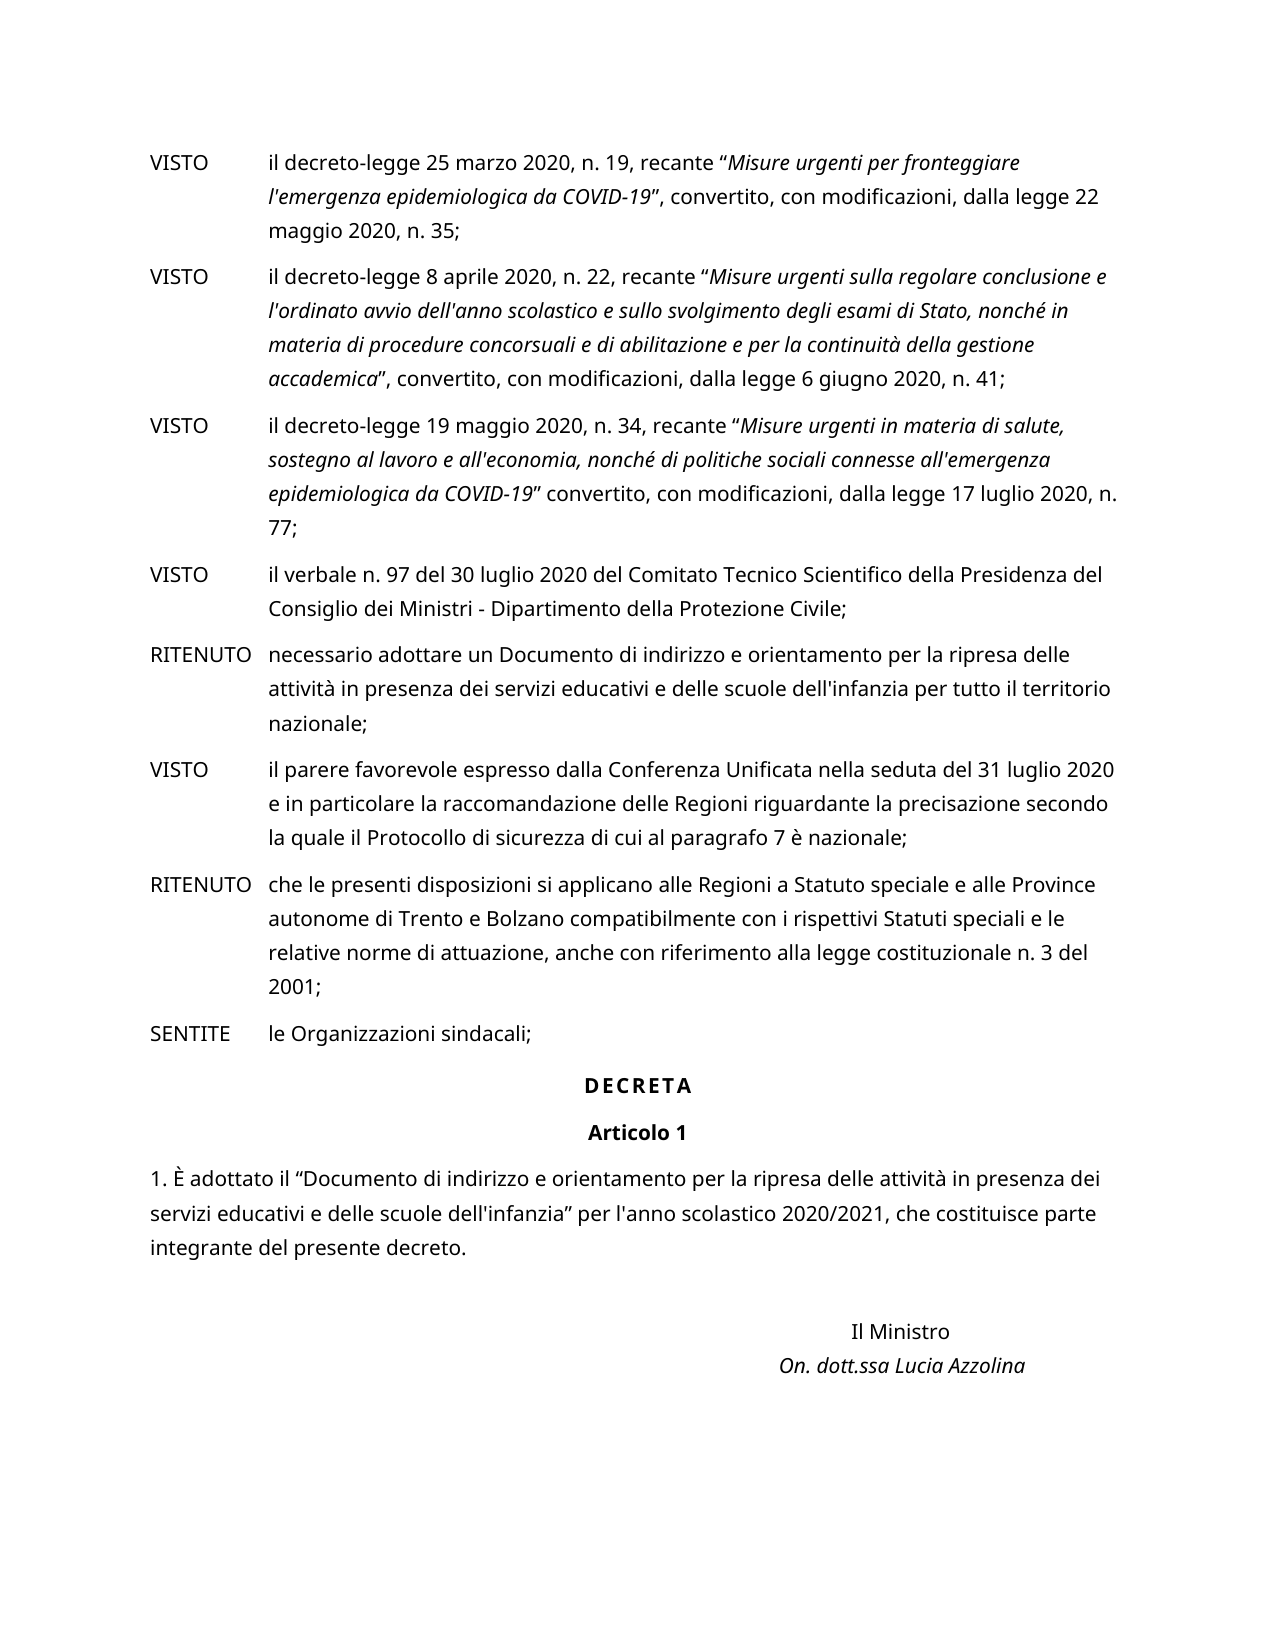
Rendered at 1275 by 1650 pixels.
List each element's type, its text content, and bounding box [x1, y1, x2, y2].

text Il Ministro On. dott.ssa Lucia Azzolina [682, 1317, 1125, 1379]
text VISTO il decreto-legge 19 maggio 2020, n. 34, recante “Misure urgenti in materia di salute, sostegno al lavoro e all'economia, nonché di politiche sociali connesse all'emergenza epidemiologica da COVID-19” convertito, con modificazioni, dalla legge 17 luglio 2020, n. 77; [150, 411, 1125, 542]
text DECRETA [150, 1071, 1125, 1100]
text VISTO il decreto-legge 8 aprile 2020, n. 22, recante “Misure urgenti sulla regolare conclusione e l'ordinato avvio dell'anno scolastico e sullo svolgimento degli esami di Stato, nonché in materia di procedure concorsuali e di abilitazione e per la continuità della gestione accademica”, convertito, con modificazioni, dalla legge 6 giugno 2020, n. 41; [150, 262, 1125, 393]
text 1. È adottato il “Documento di indirizzo e orientamento per la ripresa delle attività in presenza dei servizi educativi e delle scuole dell'infanzia” per l'anno scolastico 2020/2021, che costituisce parte integrante del presente decreto. [150, 1164, 1125, 1261]
text RITENUTO che le presenti disposizioni si applicano alle Regioni a Statuto speciale e alle Province autonome di Trento e Bolzano compatibilmente con i rispettivi Statuti speciali e le relative norme di attuazione, anche con riferimento alla legge costituzionale n. 3 del 2001; [150, 870, 1125, 1001]
text Articolo 1 [150, 1118, 1125, 1146]
text VISTO il parere favorevole espresso dalla Conferenza Unificata nella seduta del 31 luglio 2020 e in particolare la raccomandazione delle Regioni riguardante la precisazione secondo la quale il Protocollo di sicurezza di cui al paragrafo 7 è nazionale; [150, 755, 1125, 852]
text RITENUTO necessario adottare un Documento di indirizzo e orientamento per la ripresa delle attività in presenza dei servizi educativi e delle scuole dell'infanzia per tutto il territorio nazionale; [150, 641, 1125, 737]
text VISTO il verbale n. 97 del 30 luglio 2020 del Comitato Tecnico Scientifico della Presidenza del Consiglio dei Ministri - Dipartimento della Protezione Civile; [150, 560, 1125, 622]
text VISTO il decreto-legge 25 marzo 2020, n. 19, recante “Misure urgenti per fronteggiare l'emergenza epidemiologica da COVID-19”, convertito, con modificazioni, dalla legge 22 maggio 2020, n. 35; [150, 148, 1125, 244]
text SENTITE le Organizzazioni sindacali; [150, 1019, 1125, 1047]
